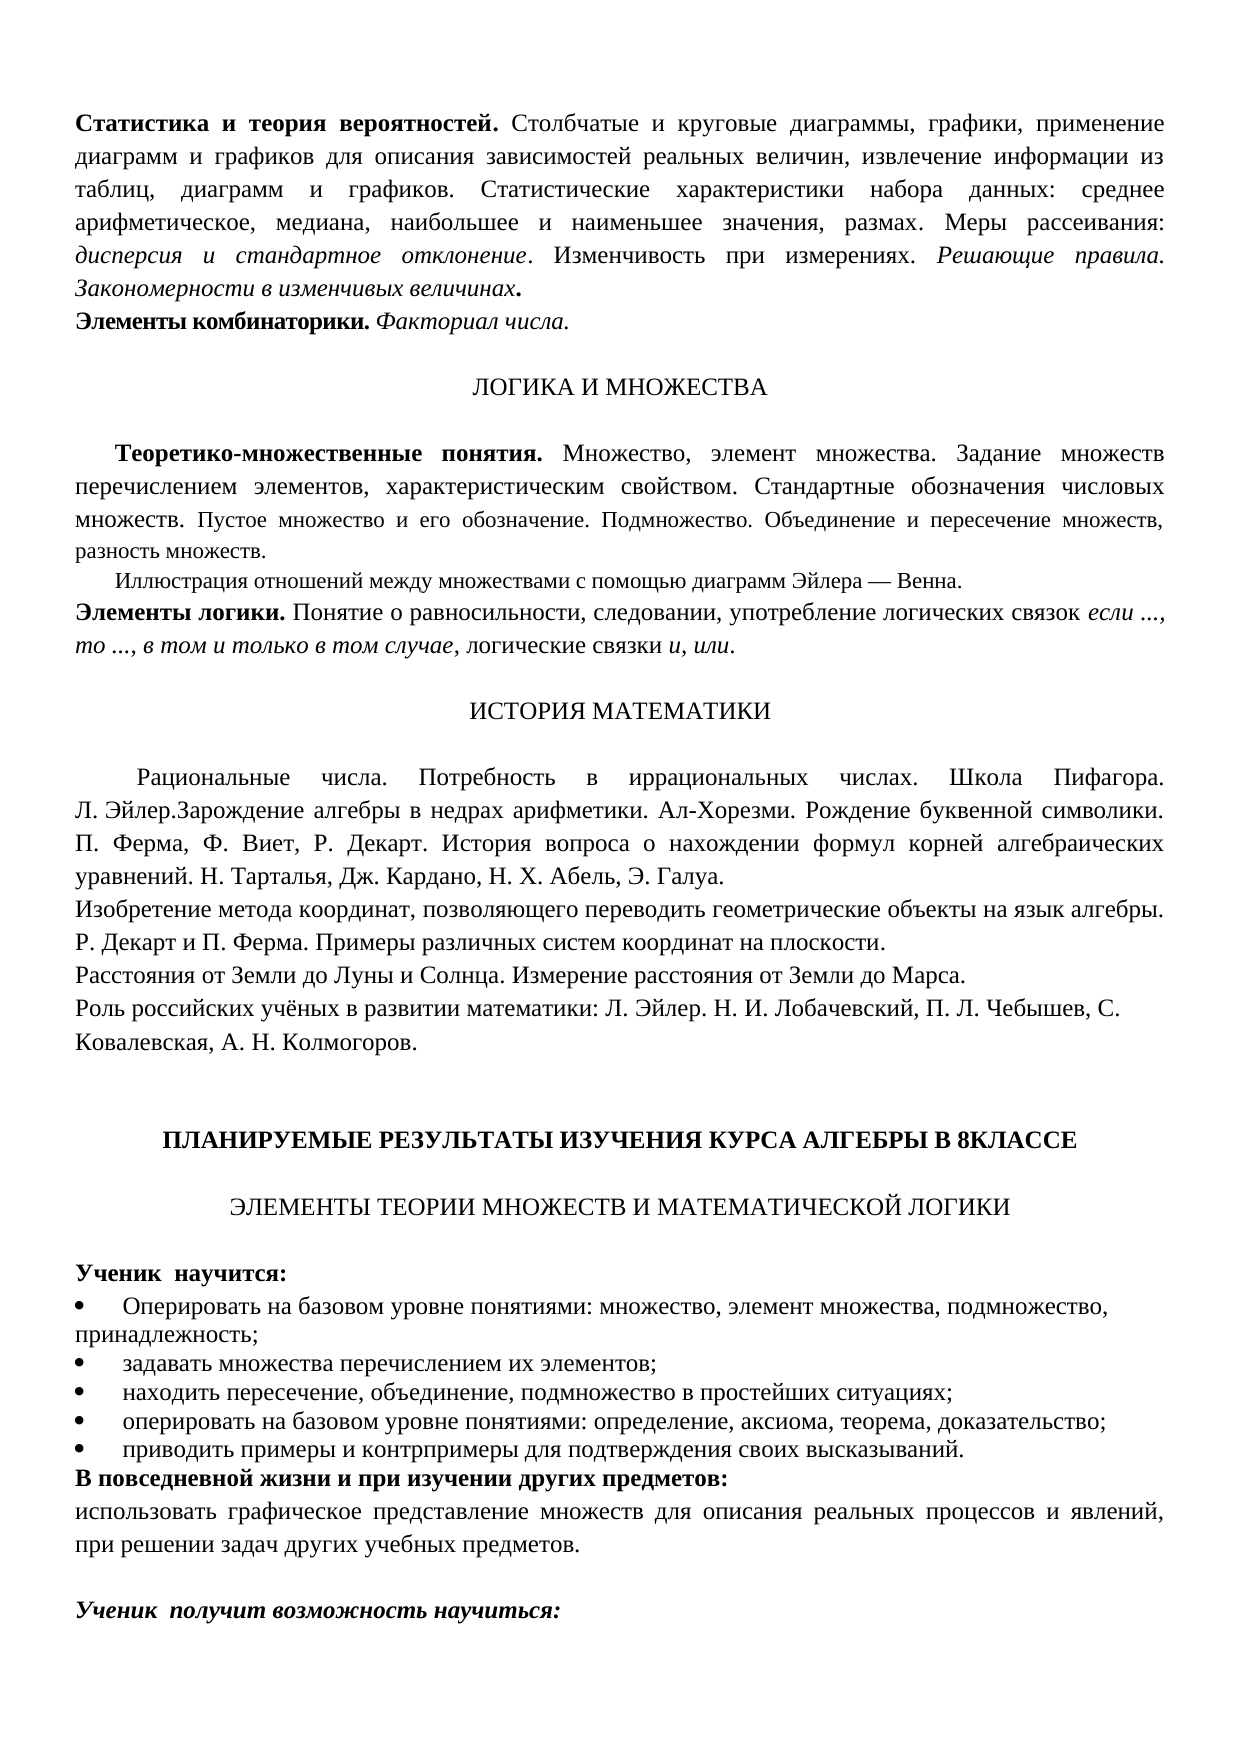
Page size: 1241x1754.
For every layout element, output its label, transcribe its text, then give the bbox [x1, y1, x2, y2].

text Статистика и теория вероятностей. Столбчатые и круговые диаграммы, графики, применение диаграмм и графиков для описания зависимостей реальных величин, извлечение информации из таблиц, диаграмм и графиков. Статистические характеристики набора данных: среднее арифметическое, медиана, наибольшее и наименьшее значения, размах. Меры рассеивания: дисперсия и стандартное отклонение. Изменчивость при измерениях. Решающие правила. Закономерности в изменчивых величинах. [75, 108, 1165, 302]
list оперировать на базовом уровне понятиями: определение, аксиома, теорема, доказательство; [75, 1406, 1165, 1434]
text Элементы комбинаторики. Факториал числа. [75, 306, 1165, 335]
text Ученик научится: [75, 1258, 1165, 1286]
text Теоретико-множественные понятия. Множество, элемент множества. Задание множеств перечислением элементов, характеристическим свойством. Стандартные обозначения числовых множеств. Пустое множество и его обозначение. Подмножество. Объединение и пересечение множеств, разность множеств. [75, 438, 1165, 563]
text использовать графическое представление множеств для описания реальных процессов и явлений, при решении задач других учебных предметов. [75, 1496, 1165, 1558]
list приводить примеры и контрпримеры для подтверждения своих высказываний. [75, 1434, 1165, 1463]
text Расстояния от Земли до Луны и Солнца. Измерение расстояния от Земли до Марса. [75, 961, 1165, 989]
text ЭЛЕМЕНТЫ ТЕОРИИ МНОЖЕСТВ И МАТЕМАТИЧЕСКОЙ ЛОГИКИ [75, 1192, 1165, 1220]
text Рациональные числа. Потребность в иррациональных числах. Школа Пифагора. Л. Эйлер.Зарождение алгебры в недрах арифметики. Ал-Хорезми. Рождение буквенной символики. П. Ферма, Ф. Виет, Р. Декарт. История вопроса о нахождении формул корней алгебраических уравнений. Н. Тарталья, Дж. Кардано, Н. X. Абель, Э. Галуа. [75, 762, 1165, 890]
text ПЛАНИРУЕМЫЕ РЕЗУЛЬТАТЫ ИЗУЧЕНИЯ КУРСА АЛГЕБРЫ В 8КЛАССЕ [75, 1126, 1165, 1154]
text Роль российских учёных в развитии математики: Л. Эйлер. Н. И. Лобачевский, П. Л. Чебышев, С. Ковалевская, А. Н. Колмогоров. [75, 993, 1165, 1055]
text Изобретение метода координат, позволяющего переводить геометрические объекты на язык алгебры. Р. Декарт и П. Ферма. Примеры различных систем координат на плоскости. [75, 894, 1165, 956]
text Иллюстрация отношений между множествами с помощью диаграмм Эйлера — Венна. [75, 567, 1165, 593]
text ИСТОРИЯ МАТЕМАТИКИ [75, 696, 1165, 725]
list находить пересечение, объединение, подмножество в простейших ситуациях; [75, 1377, 1165, 1406]
text ЛОГИКА И МНОЖЕСТВА [75, 372, 1165, 401]
list Оперировать на базовом уровне понятиями: множество, элемент множества, подмножество, принадлежность; [75, 1291, 1165, 1348]
list задавать множества перечислением их элементов; [75, 1348, 1165, 1377]
text Ученик получит возможность научиться: [75, 1595, 1165, 1624]
text В повседневной жизни и при изучении других предметов: [75, 1463, 1165, 1492]
text Элементы логики. Понятие о равносильности, следовании, употребление логических связок если ..., то ..., в том и только в том случае, логические связки и, или. [75, 597, 1165, 659]
